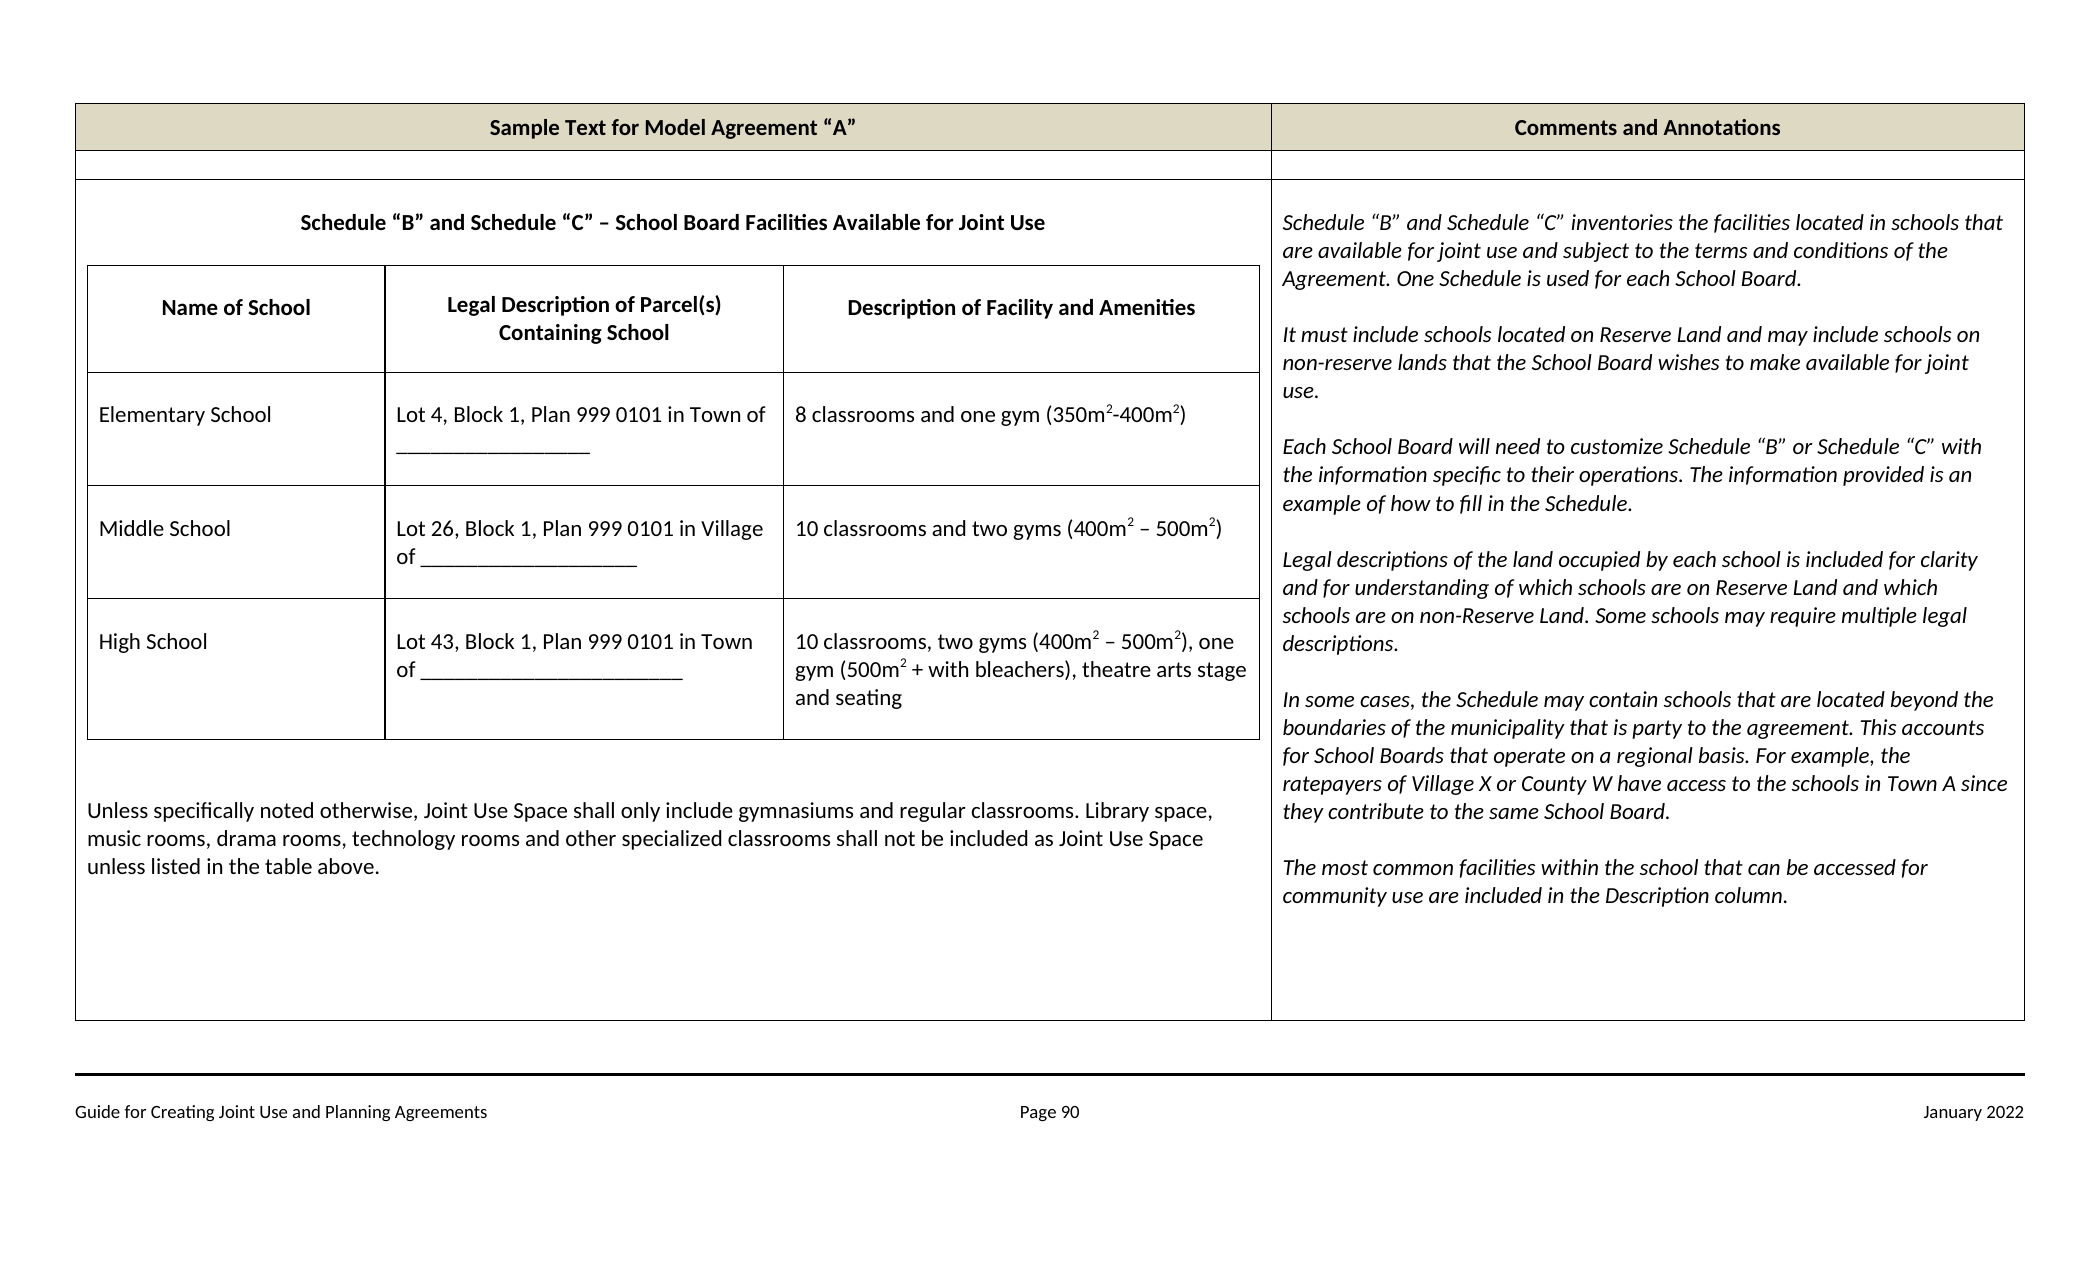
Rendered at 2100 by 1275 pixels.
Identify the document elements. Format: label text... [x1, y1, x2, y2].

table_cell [76, 151, 1271, 179]
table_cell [76, 180, 1271, 1020]
table_header Comments and Annotations [1272, 104, 2024, 150]
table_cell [1272, 151, 2024, 179]
table_header Sample Text for Model Agreement “A” [76, 104, 1271, 150]
